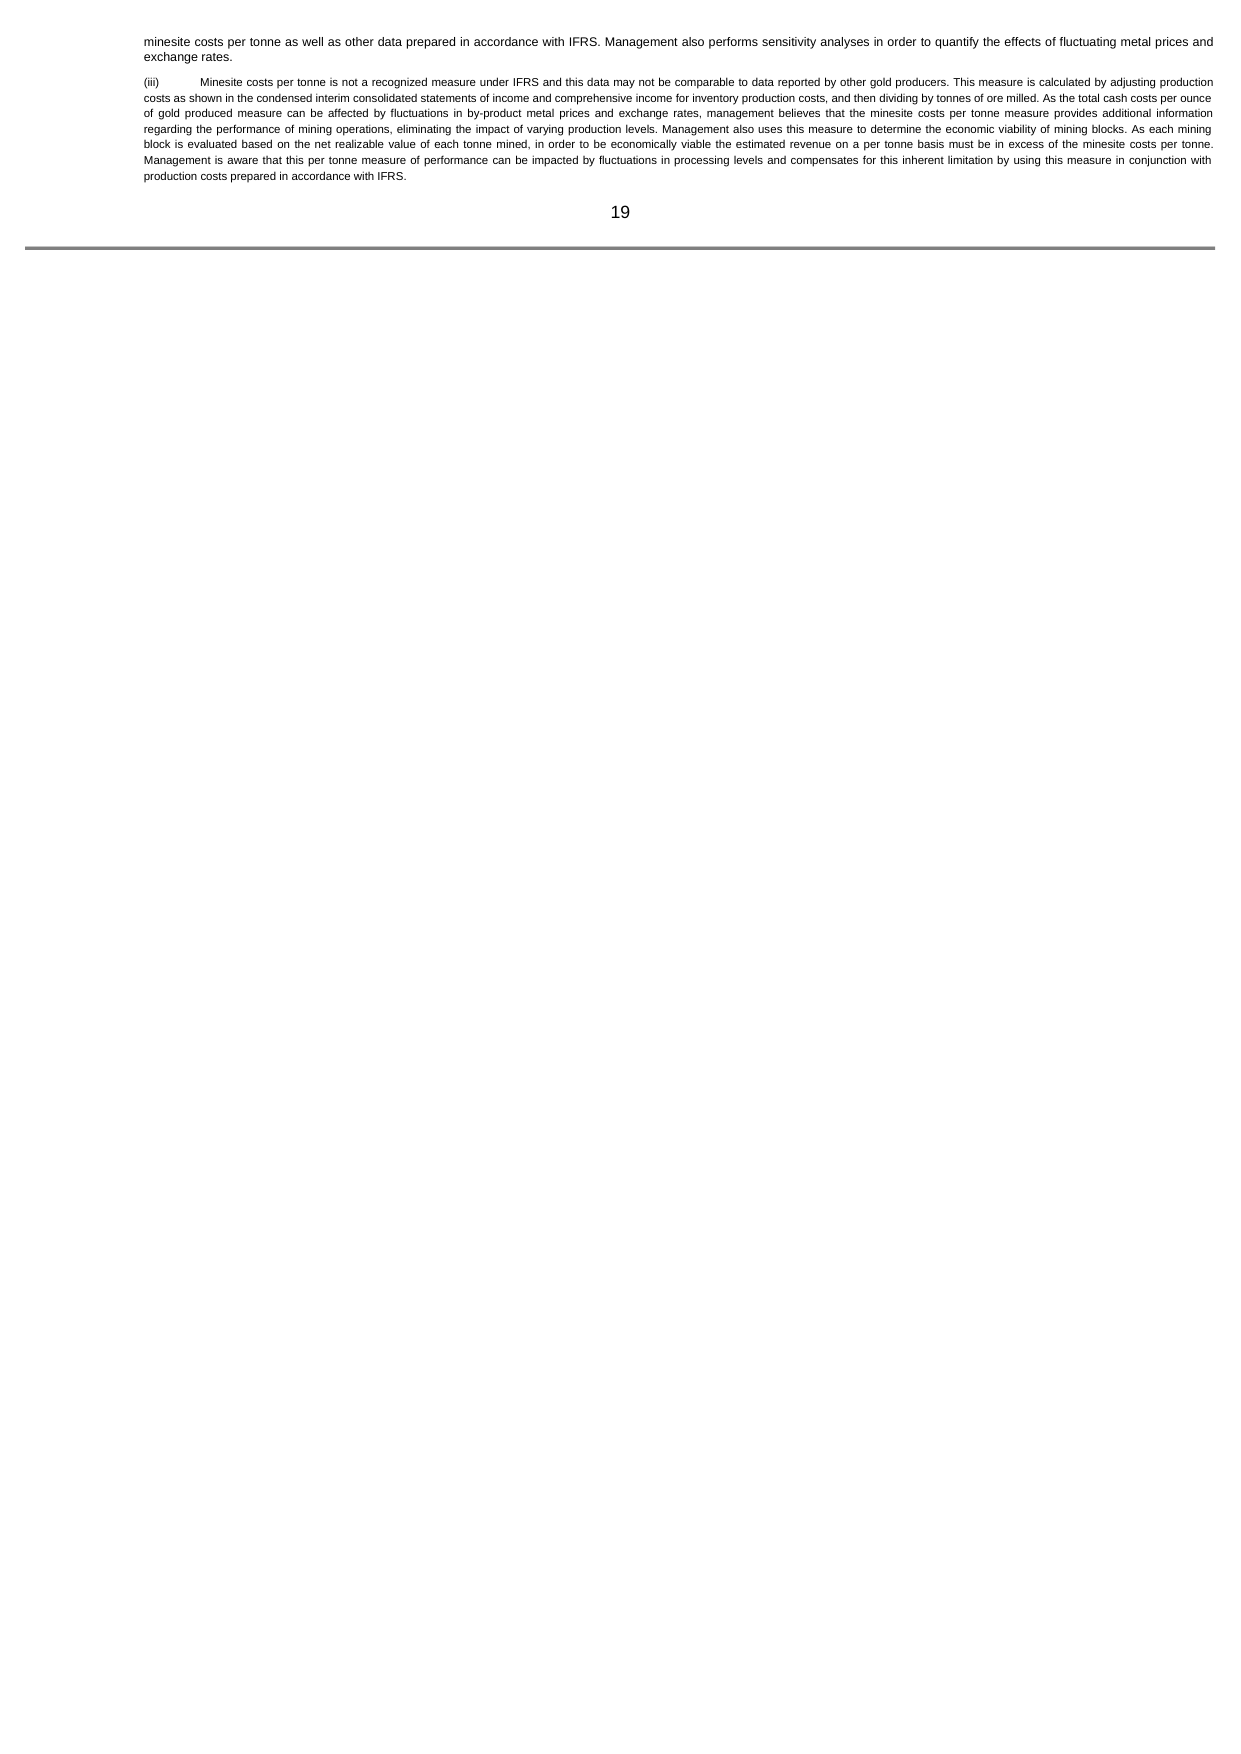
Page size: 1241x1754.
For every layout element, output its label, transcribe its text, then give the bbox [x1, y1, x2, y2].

text 19 [610, 202, 1215, 223]
picture [25, 246, 1216, 250]
list Minesite costs per tonne is not a recognized measure under IFRS and this data may not be comparable to data reported by other gold producers. This measure is calculated by adjusting production costs as shown in the condensed interim consolidated statements of income and comprehensive income for inventory production costs, and then dividing by tonnes of ore milled. As the total cash costs per ounce of gold produced measure can be affected by fluctuations in by-product metal prices and exchange rates, management believes that the minesite costs per tonne measure provides additional information regarding the performance of mining operations, eliminating the impact of varying production levels. Management also uses this measure to determine the economic viability of mining blocks. As each mining block is evaluated based on the net realizable value of each tonne mined, in order to be economically viable the estimated revenue on a per tonne basis must be in excess of the minesite costs per tonne. Management is aware that this per tonne measure of performance can be impacted by fluctuations in processing levels and compensates for this inherent limitation by using this measure in conjunction with production costs prepared in accordance with IFRS. [144, 76, 1215, 182]
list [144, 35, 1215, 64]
